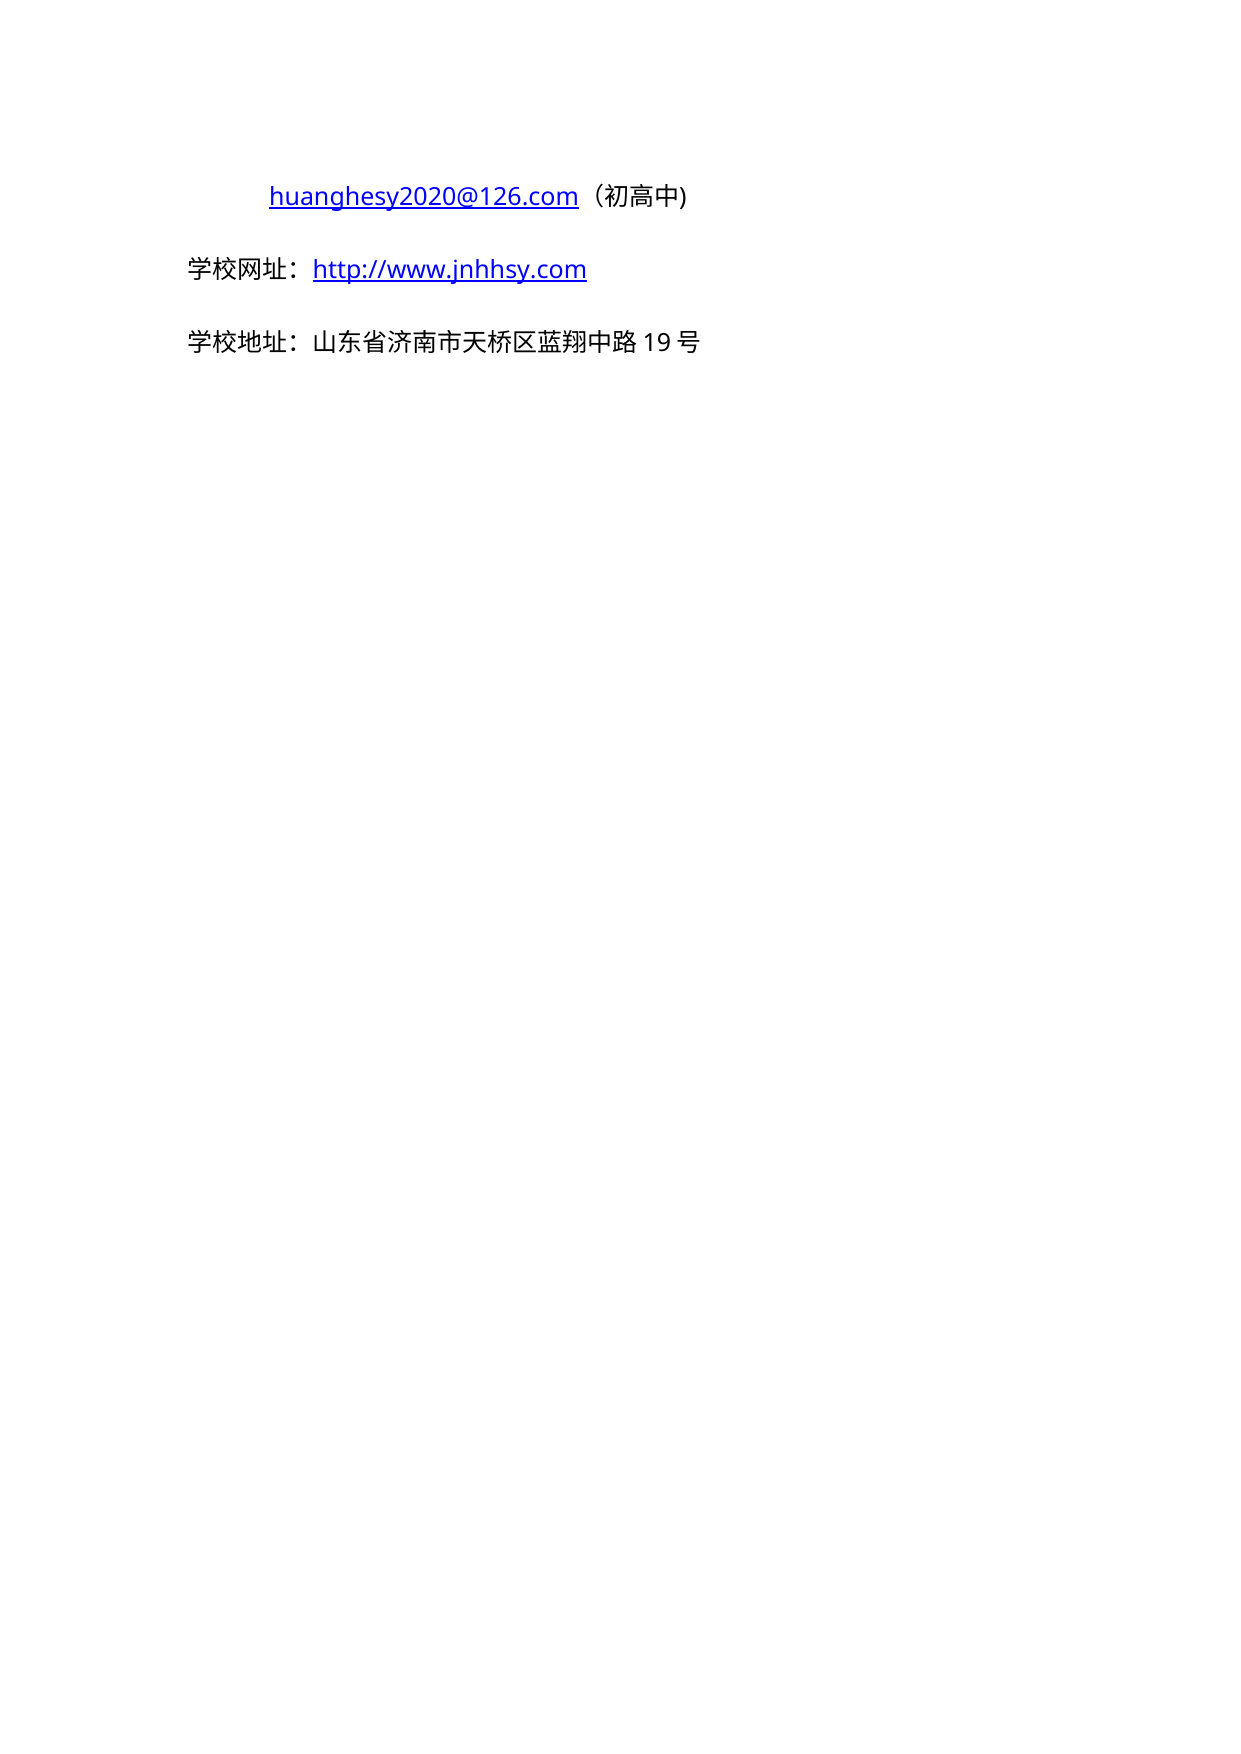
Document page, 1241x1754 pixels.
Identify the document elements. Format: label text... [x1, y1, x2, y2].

text 学校网址：http://www.jnhhsy.com [187, 235, 1053, 300]
text 学校地址：山东省济南市天桥区蓝翔中路19号 [187, 308, 1053, 373]
text huanghesy2020@126.com（初高中) [187, 162, 1053, 227]
